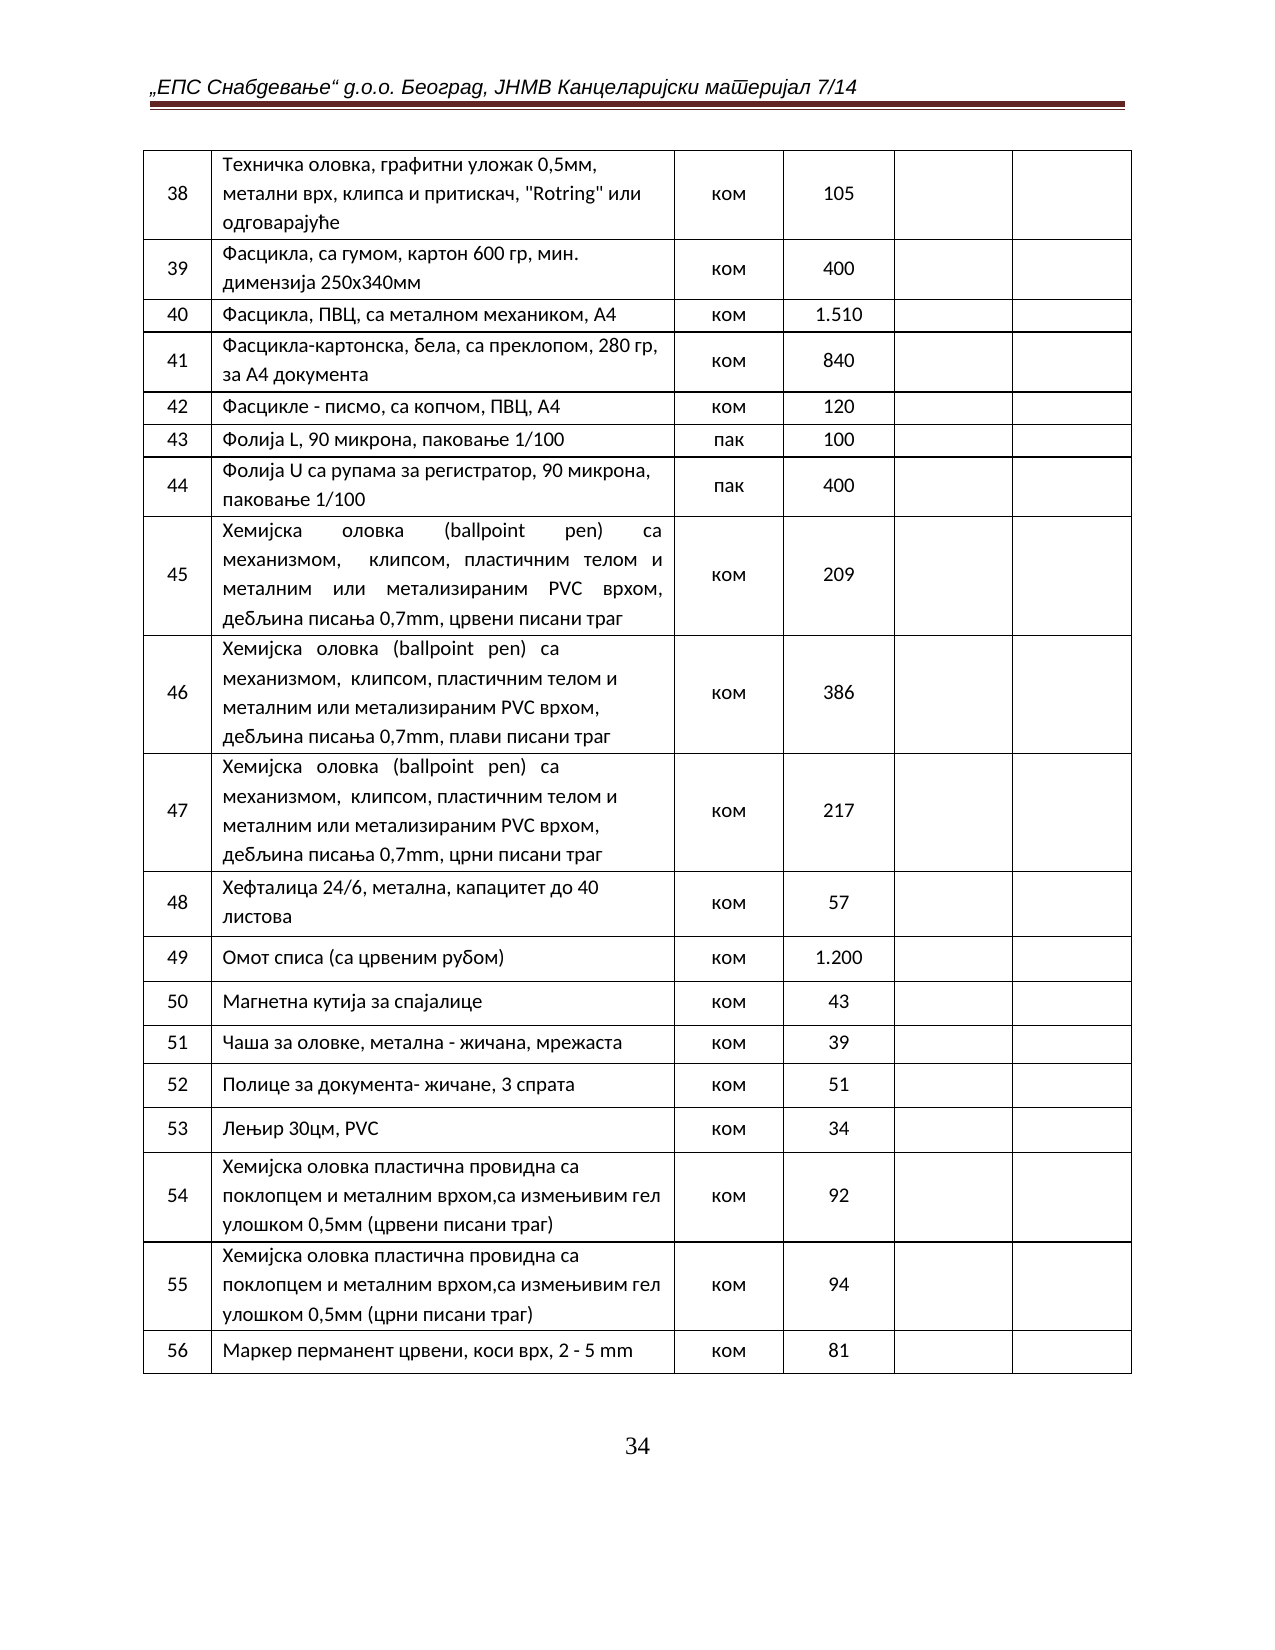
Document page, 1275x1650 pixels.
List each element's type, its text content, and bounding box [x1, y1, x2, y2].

table_cell 45 [144, 517, 211, 634]
table_cell ком [675, 333, 783, 391]
table_cell [895, 1243, 1012, 1330]
table_cell [895, 1331, 1012, 1373]
table_cell ком [675, 1064, 783, 1107]
table_cell [895, 393, 1012, 424]
table_cell [1013, 300, 1131, 331]
table_cell Фасциклa-картонска, бела, са преклопом, 280 гр, за А4 документа [212, 333, 674, 391]
table_cell 1.200 [784, 937, 894, 981]
table_cell [1013, 1026, 1131, 1063]
table_cell 52 [144, 1064, 211, 1107]
table_cell 51 [144, 1026, 211, 1063]
table_cell Полице за документа- жичане, 3 спрата [212, 1064, 674, 1107]
table_cell [895, 937, 1012, 981]
table_cell Хемијска оловка пластична провидна са поклопцем и металним врхом,са измењивим гел улошком 0,5мм (црвени писани траг) [212, 1153, 674, 1241]
table_cell 1.510 [784, 300, 894, 331]
table_cell 209 [784, 517, 894, 634]
table_cell Омот списа (са црвеним рубом) [212, 937, 674, 981]
table_cell 39 [144, 240, 211, 299]
table_cell 105 [784, 151, 894, 239]
table_cell 54 [144, 1153, 211, 1241]
table_cell 47 [144, 754, 211, 871]
table_cell [1013, 393, 1131, 424]
table_cell 386 [784, 636, 894, 753]
table_cell 46 [144, 636, 211, 753]
table_cell ком [675, 517, 783, 634]
table_cell Техничка оловка, графитни уложак 0,5мм, метални врх, клипса и притискач, "Rotring" или одговарајуће [212, 151, 674, 239]
table_cell [895, 333, 1012, 391]
table_cell ком [675, 393, 783, 424]
table_cell 92 [784, 1153, 894, 1241]
table_cell [895, 1108, 1012, 1152]
table_cell ком [675, 1243, 783, 1330]
table_cell [895, 425, 1012, 456]
table_cell Фолија U са рупама за регистратор, 90 микрона, паковање 1/100 [212, 458, 674, 516]
table_cell [895, 754, 1012, 871]
table_cell ком [675, 754, 783, 871]
table_cell [895, 240, 1012, 299]
table_cell 34 [784, 1108, 894, 1152]
table_cell [1013, 1153, 1131, 1241]
table_cell 81 [784, 1331, 894, 1373]
table_cell ком [675, 1108, 783, 1152]
table_cell [895, 1153, 1012, 1241]
table_cell [1013, 517, 1131, 634]
table_cell Хефталица 24/6, метална, капацитет до 40 листова [212, 872, 674, 936]
table_cell [1013, 937, 1131, 981]
table_cell [1013, 754, 1131, 871]
table_cell 50 [144, 982, 211, 1025]
table_cell ком [675, 937, 783, 981]
table_cell [1013, 982, 1131, 1025]
table_cell 41 [144, 333, 211, 391]
table_cell ком [675, 300, 783, 331]
table_cell Хемијска оловка (ballpoint pen) са механизмом, клипсом, пластичним телом и металним или метализираним PVC врхом, дебљина писања 0,7mm, плави писани траг [212, 636, 674, 753]
table_cell Хемијска оловка (ballpoint pen) са механизмом, клипсом, пластичним телом и металним или метализираним PVC врхом, дебљина писања 0,7mm, црни писани траг [212, 754, 674, 871]
table_cell 94 [784, 1243, 894, 1330]
table_cell Лењир 30цм, PVC [212, 1108, 674, 1152]
table_cell [1013, 458, 1131, 516]
table_cell [895, 1026, 1012, 1063]
table_cell [895, 982, 1012, 1025]
table_cell ком [675, 872, 783, 936]
table_cell 39 [784, 1026, 894, 1063]
table_cell [1013, 333, 1131, 391]
table_cell [1013, 1064, 1131, 1107]
table_cell [1013, 151, 1131, 239]
table_cell ком [675, 1026, 783, 1063]
table_cell 840 [784, 333, 894, 391]
table_cell [1013, 425, 1131, 456]
table_cell [1013, 1331, 1131, 1373]
table_cell Фасцикла, са гумом, картон 600 гр, мин. димензија 250x340мм [212, 240, 674, 299]
table_cell пак [675, 458, 783, 516]
table_cell [1013, 240, 1131, 299]
table_cell Хемијска оловка (ballpoint pen) са механизмом, клипсом, пластичним телом и металним или метализираним PVC врхом, дебљина писања 0,7mm, црвени писани траг [212, 517, 674, 634]
table_cell 49 [144, 937, 211, 981]
table_cell 43 [784, 982, 894, 1025]
table_cell [1013, 872, 1131, 936]
table_cell Фолија L, 90 микрона, паковање 1/100 [212, 425, 674, 456]
table_cell [895, 300, 1012, 331]
table_cell 55 [144, 1243, 211, 1330]
table_cell 100 [784, 425, 894, 456]
table_cell 53 [144, 1108, 211, 1152]
table_cell Чаша за оловке, метална - жичана, мрежаста [212, 1026, 674, 1063]
table_cell 400 [784, 240, 894, 299]
table_cell 51 [784, 1064, 894, 1107]
table_cell 44 [144, 458, 211, 516]
table_cell [1013, 1243, 1131, 1330]
table_cell 56 [144, 1331, 211, 1373]
table_cell 57 [784, 872, 894, 936]
table_cell 120 [784, 393, 894, 424]
table_cell Маркер перманент црвени, коси врх, 2 - 5 mm [212, 1331, 674, 1373]
table_cell 48 [144, 872, 211, 936]
table_cell [895, 458, 1012, 516]
table_cell [895, 1064, 1012, 1107]
table_cell Фасцикле - писмо, са копчом, ПВЦ, А4 [212, 393, 674, 424]
table_cell 40 [144, 300, 211, 331]
table_cell [895, 872, 1012, 936]
table_cell ком [675, 151, 783, 239]
table_cell ком [675, 1153, 783, 1241]
table_cell ком [675, 982, 783, 1025]
table_cell [895, 517, 1012, 634]
table_cell ком [675, 636, 783, 753]
table_cell ком [675, 240, 783, 299]
table_cell [895, 636, 1012, 753]
table_cell Фасцикла, ПВЦ, са металном механиком, А4 [212, 300, 674, 331]
table_cell 400 [784, 458, 894, 516]
table_cell 42 [144, 393, 211, 424]
table_cell [1013, 1108, 1131, 1152]
table_cell Хемијска оловка пластична провидна са поклопцем и металним врхом,са измењивим гел улошком 0,5мм (црни писани траг) [212, 1243, 674, 1330]
table_cell пак [675, 425, 783, 456]
table_cell 38 [144, 151, 211, 239]
table_cell 43 [144, 425, 211, 456]
table_cell Магнетна кутија за спајалице [212, 982, 674, 1025]
table_cell ком [675, 1331, 783, 1373]
table_cell 217 [784, 754, 894, 871]
table_cell [895, 151, 1012, 239]
table_cell [1013, 636, 1131, 753]
